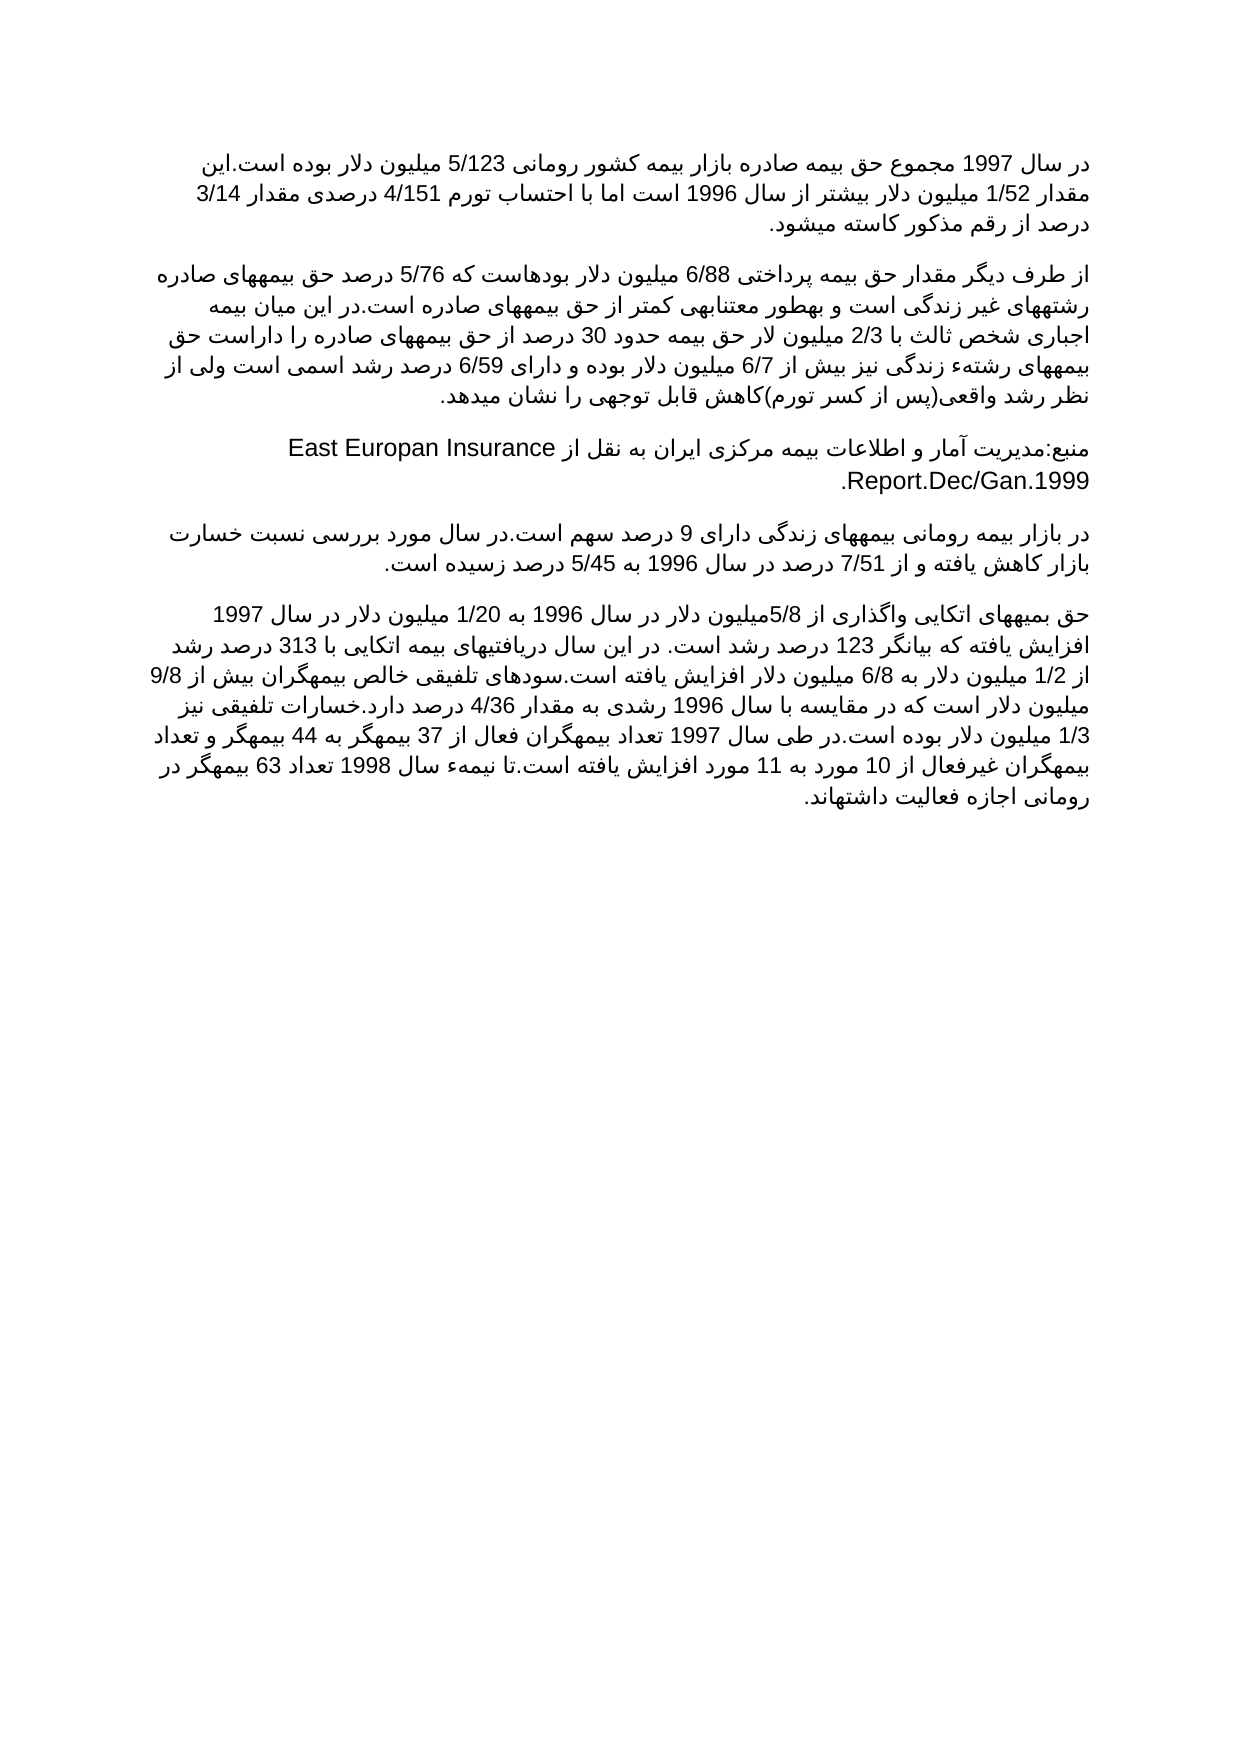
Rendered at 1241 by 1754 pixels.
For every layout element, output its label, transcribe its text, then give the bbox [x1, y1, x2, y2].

text حق بمیه‏های اتکایی واگذاری از 5/8میلیون‏ دلار در سال 1996 به 1/20 میلیون دلار در سال‏ 1997 افزایش یافته که بیانگر 123 درصد رشد است. در این سال دریافتی‏های بیمه اتکایی با 313 درصد رشد از 1/2 میلیون دلار به 6/8 میلیون دلار افزایش‏ یافته است.سودهای تلفیقی خالص بیمه‏گران بیش از 9/8 میلیون دلار است که در مقایسه با سال 1996 رشدی به مقدار 4/36 درصد دارد.خسارات تلفیقی‏ نیز 1/3 میلیون دلار بوده است.در طی سال 1997 تعداد بیمه‏گران فعال از 37 بیمه‏گر به 44 بیمه‏گر و تعداد بیمه‏گران غیرفعال از 10 مورد به 11 مورد افزایش یافته است.تا نیمهء سال 1998 تعداد 63 بیمه‏گر در رومانی اجازه فعالیت داشته‏اند. [150, 601, 1090, 809]
text منبع:مدیریت آمار و اطلاعات بیمه مرکزی ایران به نقل از East Europan Insurance Report.Dec/Gan.1999. [150, 433, 1090, 495]
text از طرف دیگر مقدار حق بیمه پرداختی 6/88 میلیون دلار بوده‏است که 5/76 درصد حق بیمه‏های‏ صادره رشته‏های غیر زندگی است و به‏طور معتنابهی‏ کمتر از حق بیمه‏های صادره است.در این میان بیمه‏ اجباری شخص ثالث با 2/3 میلیون لار حق بیمه‏ حدود 30 درصد از حق بیمه‏های صادره را داراست‏ حق بیمه‏های رشتهء زندگی نیز بیش از 6/7 میلیون‏ دلار بوده و دارای 6/59 درصد رشد اسمی است ولی‏ از نظر رشد واقعی(پس از کسر تورم)کاهش قابل‏ توجهی را نشان می‏دهد. [150, 261, 1090, 409]
text در سال 1997 مجموع حق بیمه صادره بازار بیمه‏ کشور رومانی 5/123 میلیون دلار بوده است.این‏ مقدار 1/52 میلیون دلار بیشتر از سال 1996 است‏ اما با احتساب تورم 4/151 درصدی مقدار 3/14 درصد از رقم مذکور کاسته می‏شود. [150, 150, 1090, 237]
text در بازار بیمه رومانی بیمه‏های زندگی دارای 9 درصد سهم است.در سال مورد بررسی نسبت‏ خسارت بازار کاهش یافته و از 7/51 درصد در سال‏ 1996 به 5/45 درصد زسیده است. [150, 520, 1090, 577]
